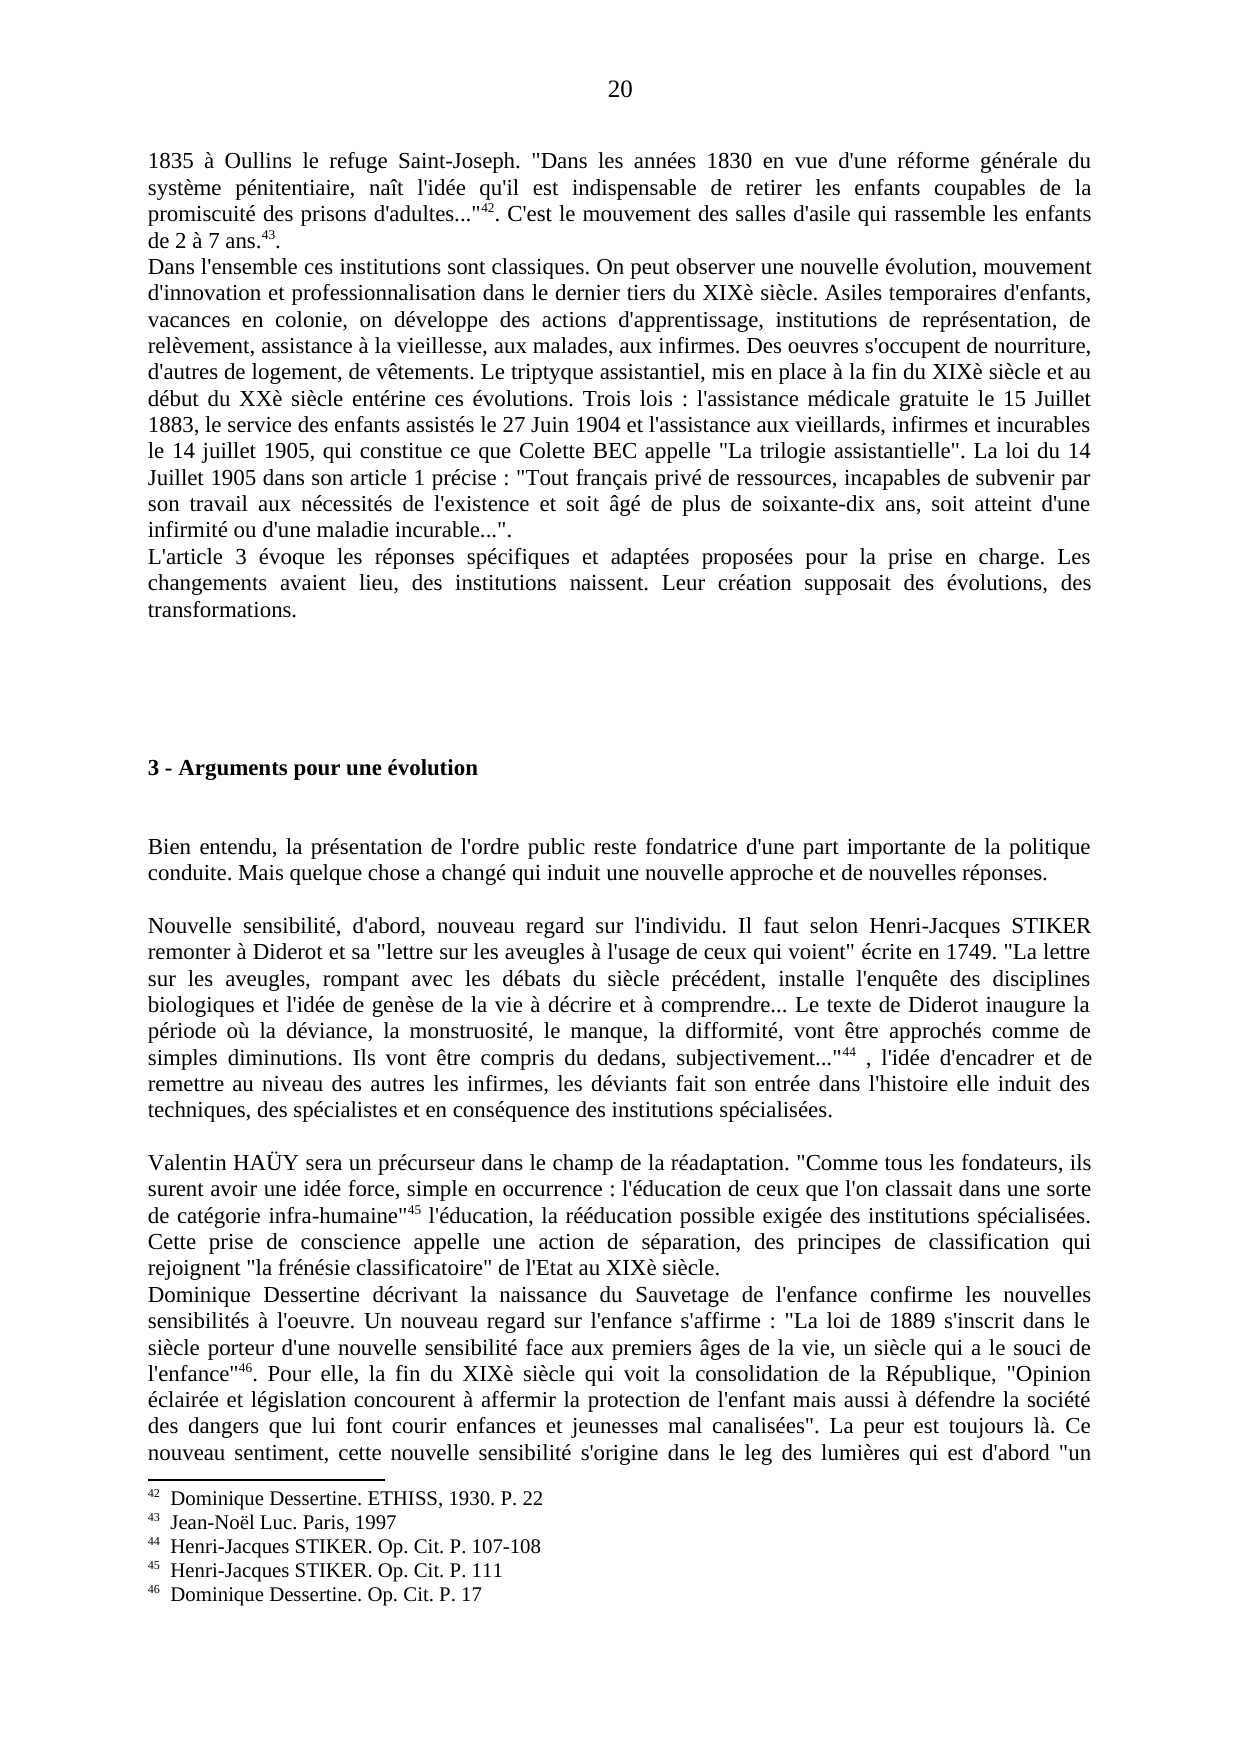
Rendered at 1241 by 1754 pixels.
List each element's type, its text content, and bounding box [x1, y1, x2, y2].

text 3 - Arguments pour une évolution [148, 754, 1093, 780]
text Nouvelle sensibilité, d'abord, nouveau regard sur l'individu. Il faut selon Henri-Jacques STIKER remonter à Diderot et sa "lettre sur les aveugles à l'usage de ceux qui voient" écrite en 1749. "La lettre sur les aveugles, rompant avec les débats du siècle précédent, installe l'enquête des disciplines biologiques et l'idée de genèse de la vie à décrire et à comprendre... Le texte de Diderot inaugure la période où la déviance, la monstruosité, le manque, la difformité, vont être approchés comme de simples diminutions. Ils vont être compris du dedans, subjectivement..." , l'idée d'encadrer et de remettre au niveau des autres les infirmes, les déviants fait son entrée dans l'histoire elle induit des techniques, des spécialistes et en conséquence des institutions spécialisées. [148, 912, 1093, 1123]
text Bien entendu, la présentation de l'ordre public reste fondatrice d'une part importante de la politique conduite. Mais quelque chose a changé qui induit une nouvelle approche et de nouvelles réponses. [148, 833, 1093, 886]
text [148, 148, 1093, 253]
text Dans l'ensemble ces institutions sont classiques. On peut observer une nouvelle évolution, mouvement d'innovation et professionnalisation dans le dernier tiers du XIXè siècle. Asiles temporaires d'enfants, vacances en colonie, on développe des actions d'apprentissage, institutions de représentation, de relèvement, assistance à la vieillesse, aux malades, aux infirmes. Des oeuvres s'occupent de nourriture, d'autres de logement, de vêtements. Le triptyque assistantiel, mis en place à la fin du XIXè siècle et au début du XXè siècle entérine ces évolutions. Trois lois : l'assistance médicale gratuite le 15 Juillet 1883, le service des enfants assistés le 27 Juin 1904 et l'assistance aux vieillards, infirmes et incurables le 14 juillet 1905, qui constitue ce que Colette BEC appelle "La trilogie assistantielle". La loi du 14 Juillet 1905 dans son article 1 précise : "Tout français privé de ressources, incapables de subvenir par son travail aux nécessités de l'existence et soit âgé de plus de soixante-dix ans, soit atteint d'une infirmité ou d'une maladie incurable...". [148, 253, 1093, 543]
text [148, 1281, 1093, 1465]
text Valentin HAÜY sera un précurseur dans le champ de la réadaptation. "Comme tous les fondateurs, ils surent avoir une idée force, simple en occurrence : l'éducation de ceux que l'on classait dans une sorte de catégorie infra-humaine" l'éducation, la rééducation possible exigée des institutions spécialisées. Cette prise de conscience appelle une action de séparation, des principes de classification qui rejoignent "la frénésie classificatoire" de l'Etat au XIXè siècle. [148, 1149, 1093, 1281]
text L'article 3 évoque les réponses spécifiques et adaptées proposées pour la prise en charge. Les changements avaient lieu, des institutions naissent. Leur création supposait des évolutions, des transformations. [148, 543, 1093, 622]
